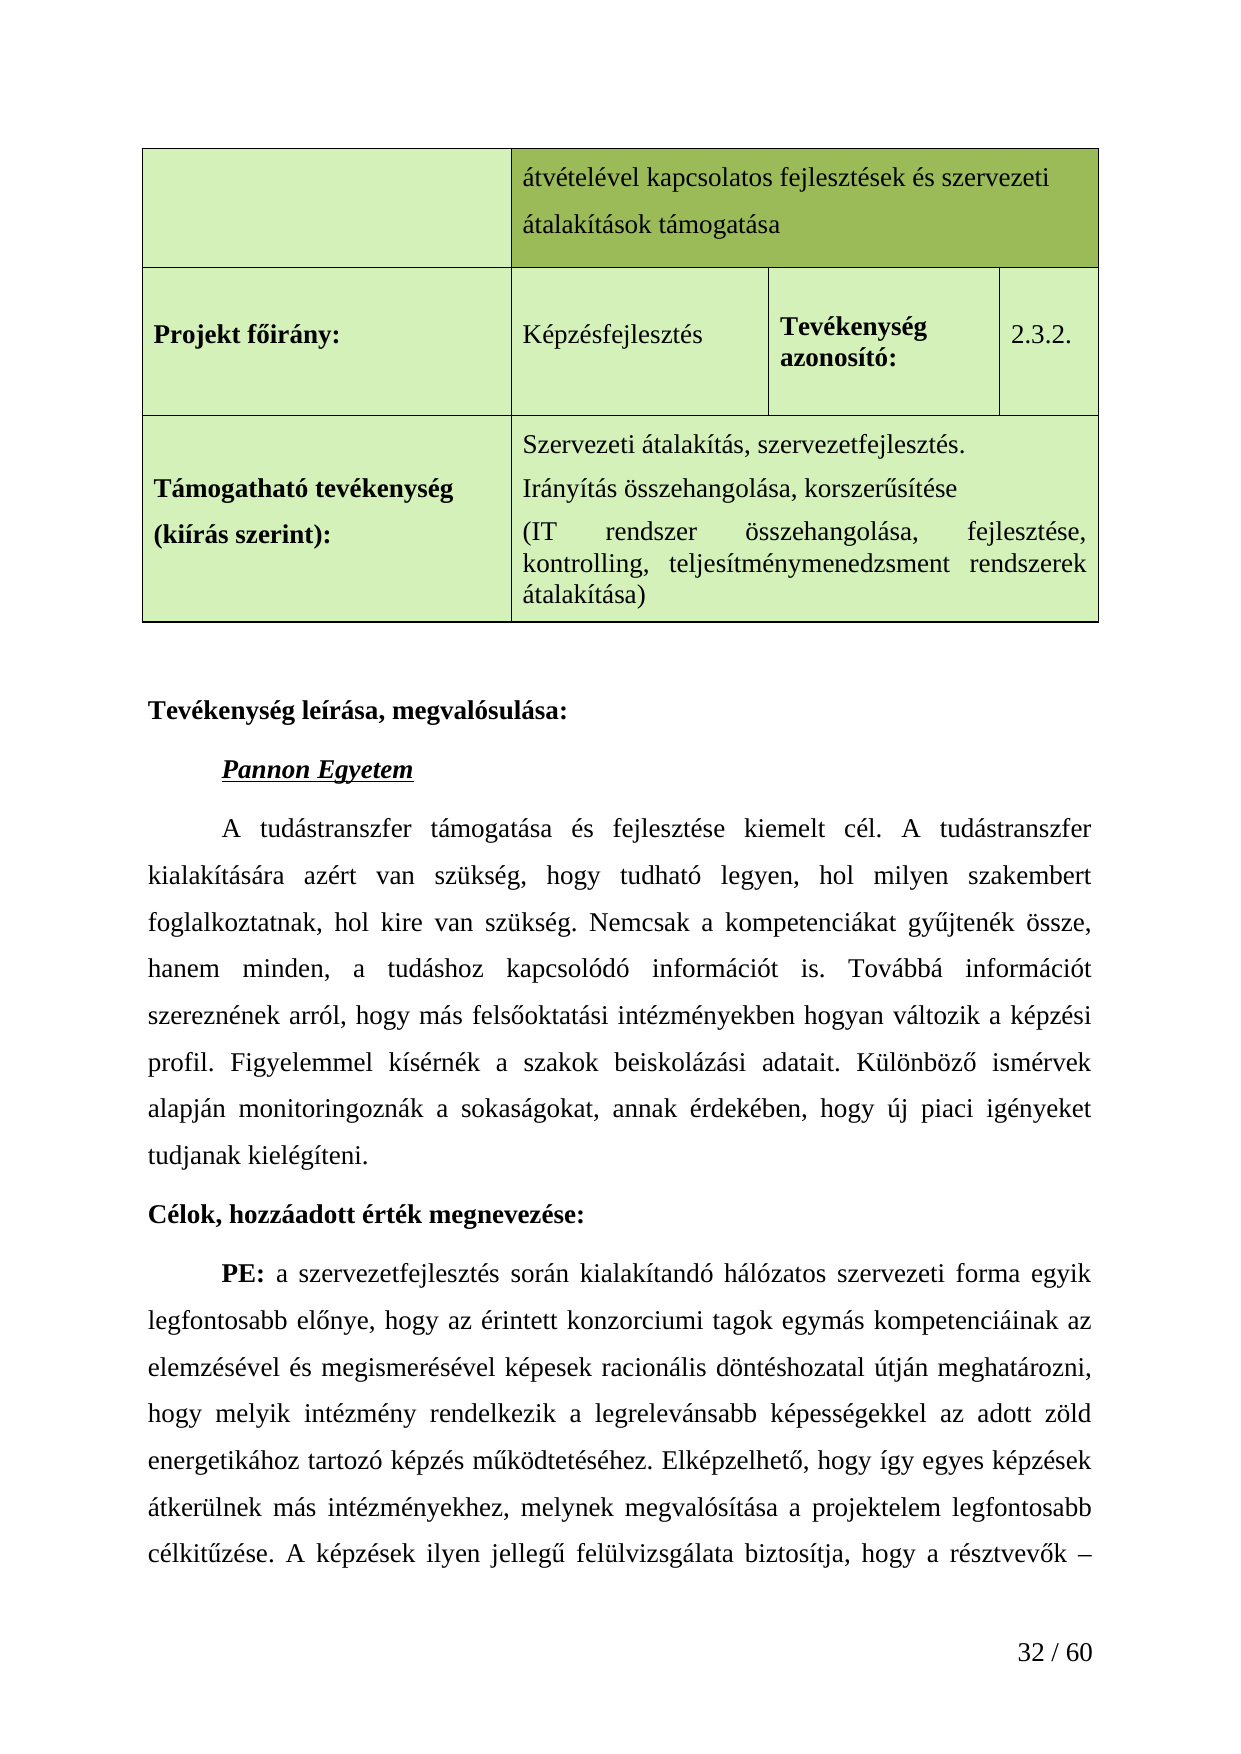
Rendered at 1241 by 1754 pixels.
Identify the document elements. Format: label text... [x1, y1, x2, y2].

text Célok, hozzáadott érték megnevezése: [148, 1198, 1093, 1229]
text Tevékenység leírása, megvalósulása: [148, 694, 1093, 725]
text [148, 1257, 1093, 1569]
table_cell Támogatható tevékenység (kiírás szerint): [143, 416, 511, 621]
table_cell Szervezeti átalakítás, szervezetfejlesztés. Irányítás összehangolása, korszerűsítése (IT rendszer összehangolása, fejlesztése, kontrolling, teljesítménymenedzsment rendszerek átalakítása) [512, 416, 1098, 621]
table_cell Tevékenység azonosító: [769, 268, 999, 415]
table_cell Képzésfejlesztés [512, 268, 768, 415]
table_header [143, 149, 511, 267]
table_cell Projekt főirány: [143, 268, 511, 415]
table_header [512, 149, 1098, 267]
text A tudástranszfer támogatása és fejlesztése kiemelt cél. A tudástranszfer kialakítására azért van szükség, hogy tudható legyen, hol milyen szakembert foglalkoztatnak, hol kire van szükség. Nemcsak a kompetenciákat gyűjtenék össze, hanem minden, a tudáshoz kapcsolódó információt is. Továbbá információt szereznének arról, hogy más felsőoktatási intézményekben hogyan változik a képzési profil. Figyelemmel kísérnék a szakok beiskolázási adatait. Különböző ismérvek alapján monitoringoznák a sokaságokat, annak érdekében, hogy új piaci igényeket tudjanak kielégíteni. [148, 812, 1093, 1170]
text Pannon Egyetem [148, 753, 1093, 784]
table_cell 2.3.2. [1000, 268, 1098, 415]
